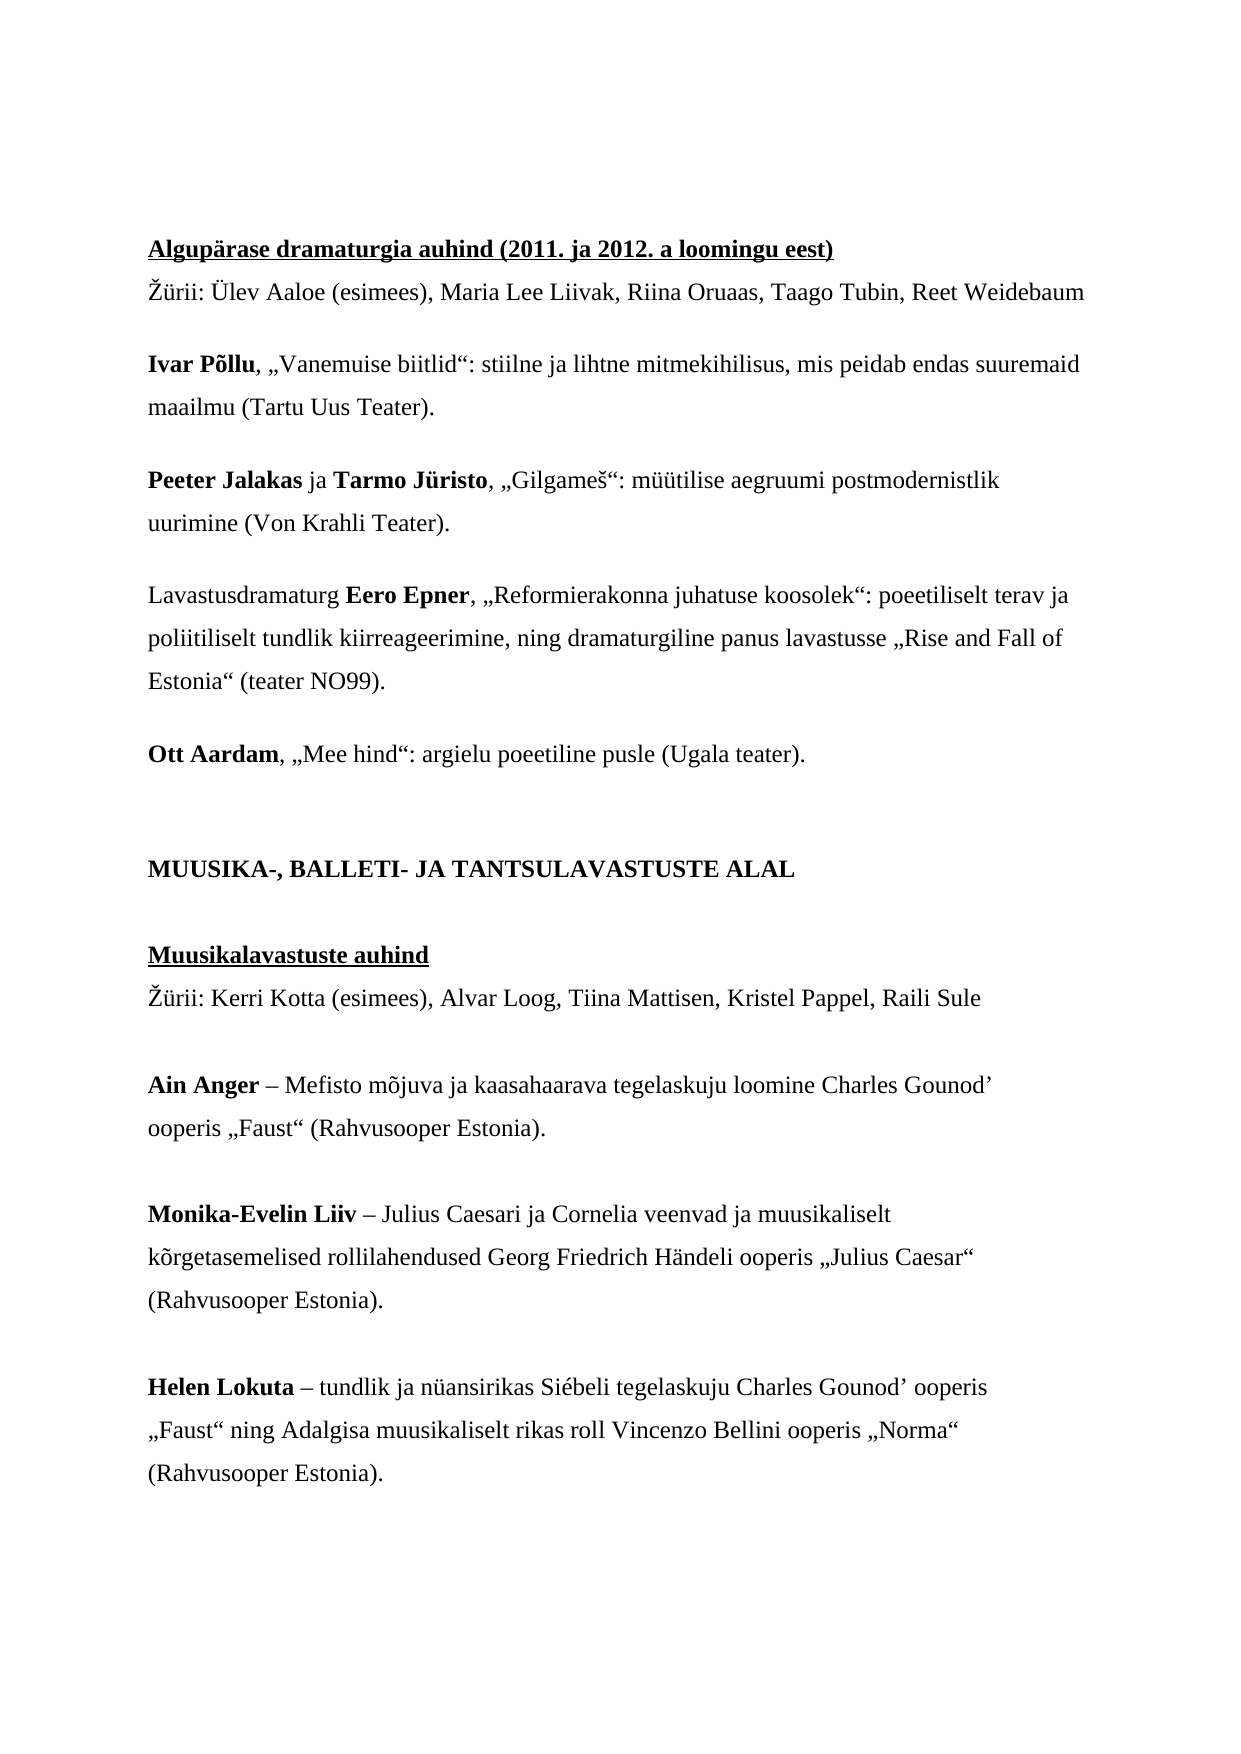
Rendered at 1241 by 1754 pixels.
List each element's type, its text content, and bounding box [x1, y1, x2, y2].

text Žürii: Kerri Kotta (esimees), Alvar Loog, Tiina Mattisen, Kristel Pappel, Raili Sule [148, 983, 1093, 1012]
text Algupärase dramaturgia auhind (2011. ja 2012. a loomingu eest) [148, 234, 1093, 263]
text Ott Aardam, „Mee hind“: argielu poeetiline pusle (Ugala teater). [148, 739, 1093, 767]
text Muusikalavastuste auhind [148, 940, 1093, 969]
text Ivar Põllu, „Vanemuise biitlid“: stiilne ja lihtne mitmekihilisus, mis peidab endas suuremaid maailmu (Tartu Uus Teater). [148, 349, 1093, 421]
text Monika-Evelin Liiv – Julius Caesari ja Cornelia veenvad ja muusikaliselt kõrgetasemelised rollilahendused Georg Friedrich Händeli ooperis „Julius Caesar“ (Rahvusooper Estonia). [148, 1199, 1057, 1314]
text Žürii: Ülev Aaloe (esimees), Maria Lee Liivak, Riina Oruaas, Taago Tubin, Reet Weidebaum [148, 277, 1093, 306]
text Ain Anger – Mefisto mõjuva ja kaasahaarava tegelaskuju loomine Charles Gounod’ ooperis „Faust“ (Rahvusooper Estonia). [148, 1070, 1063, 1142]
text Peeter Jalakas ja Tarmo Jüristo, „Gilgameš“: müütilise aegruumi postmodernistlik uurimine (Von Krahli Teater). [148, 465, 1093, 537]
text MUUSIKA-, BALLETI- JA TANTSULAVASTUSTE ALAL [148, 854, 1093, 883]
text Lavastusdramaturg Eero Epner, „Reformierakonna juhatuse koosolek“: poeetiliselt terav ja poliitiliselt tundlik kiirreageerimine, ning dramaturgiline panus lavastusse „Rise and Fall of Estonia“ (teater NO99). [148, 580, 1093, 695]
text Helen Lokuta – tundlik ja nüansirikas Siébeli tegelaskuju Charles Gounod’ ooperis „Faust“ ning Adalgisa muusikaliselt rikas roll Vincenzo Bellini ooperis „Norma“ (Rahvusooper Estonia). [148, 1372, 1061, 1487]
